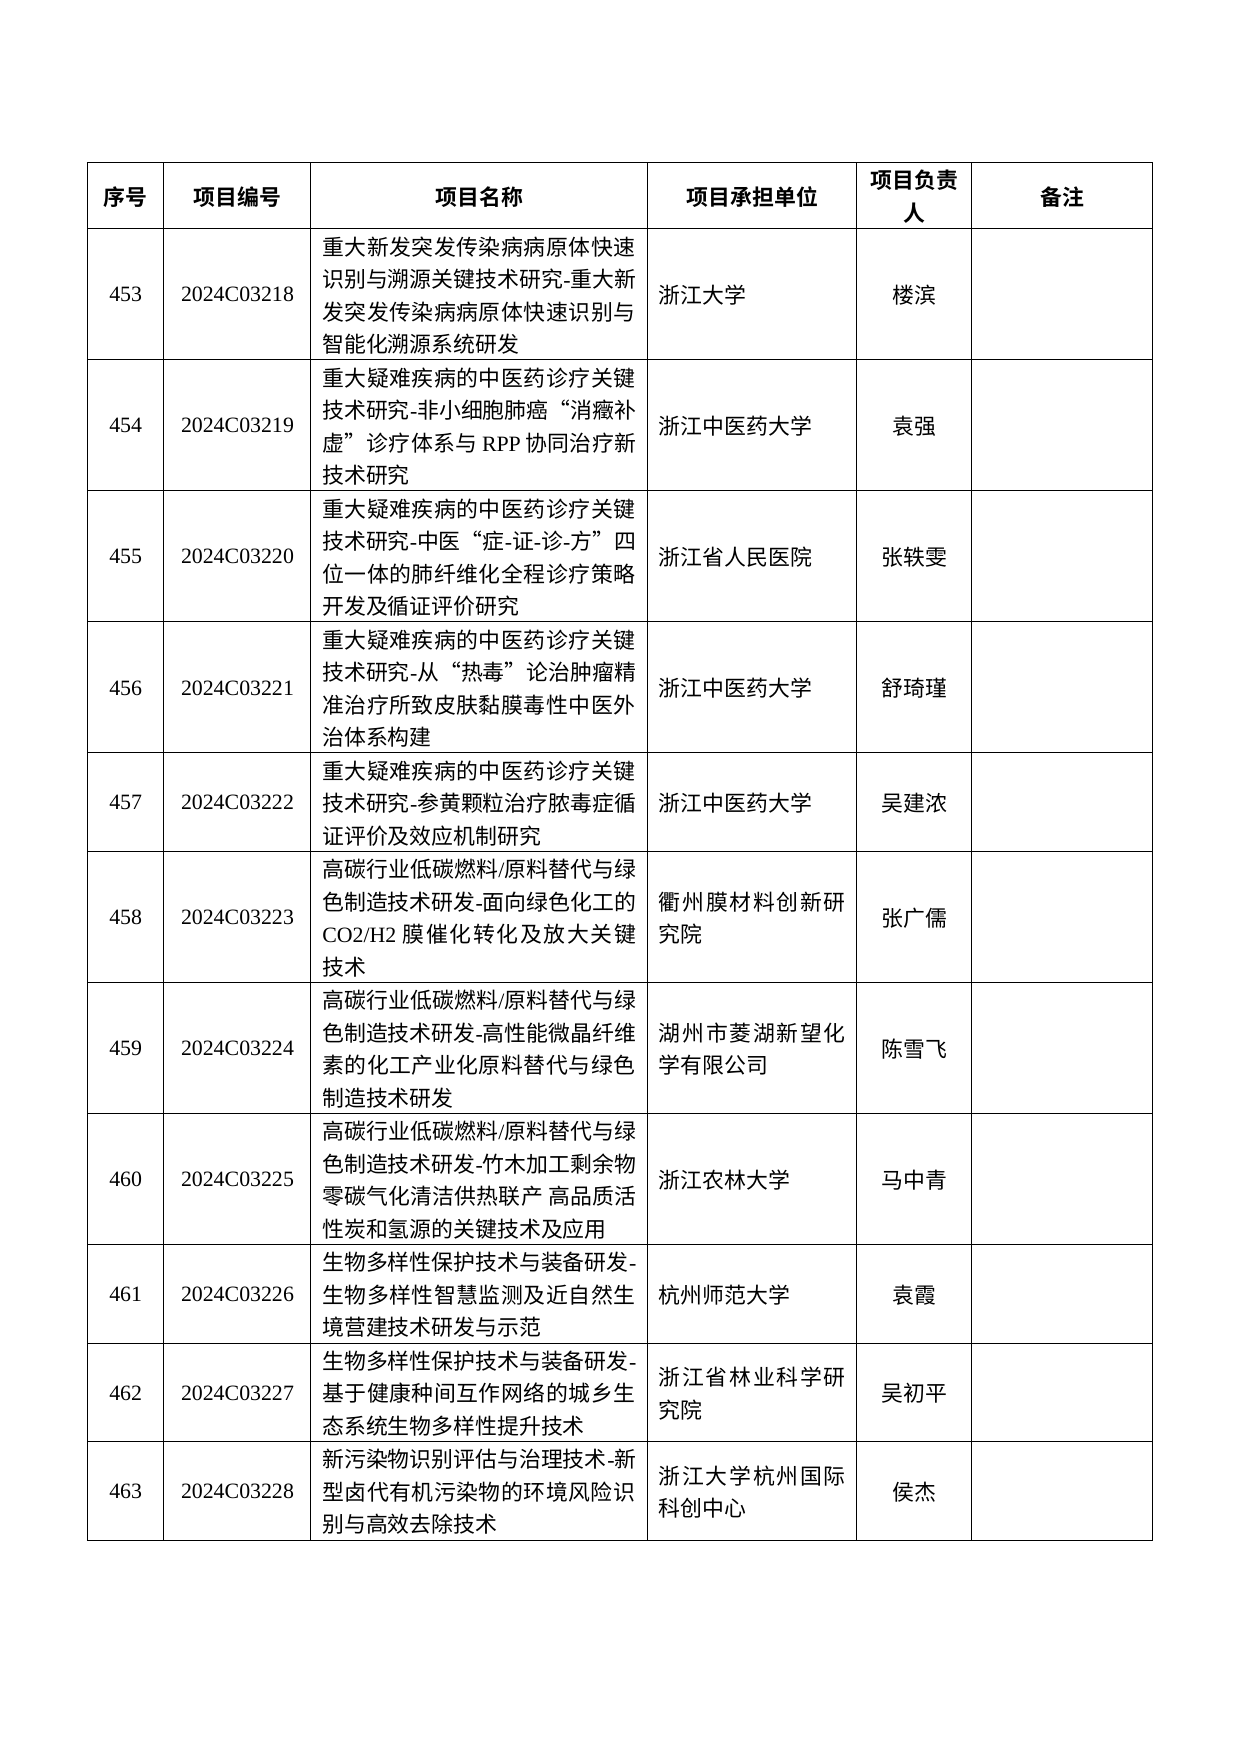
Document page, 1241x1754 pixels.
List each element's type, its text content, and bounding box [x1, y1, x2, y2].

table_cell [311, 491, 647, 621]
table_header 项目编号 [164, 163, 310, 228]
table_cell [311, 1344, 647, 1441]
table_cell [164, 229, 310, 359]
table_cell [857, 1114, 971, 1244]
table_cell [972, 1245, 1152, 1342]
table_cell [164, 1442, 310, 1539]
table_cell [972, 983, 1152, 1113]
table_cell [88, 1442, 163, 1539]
table_header 备注 [972, 163, 1152, 228]
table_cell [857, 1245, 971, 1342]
table_header 项目名称 [311, 163, 647, 228]
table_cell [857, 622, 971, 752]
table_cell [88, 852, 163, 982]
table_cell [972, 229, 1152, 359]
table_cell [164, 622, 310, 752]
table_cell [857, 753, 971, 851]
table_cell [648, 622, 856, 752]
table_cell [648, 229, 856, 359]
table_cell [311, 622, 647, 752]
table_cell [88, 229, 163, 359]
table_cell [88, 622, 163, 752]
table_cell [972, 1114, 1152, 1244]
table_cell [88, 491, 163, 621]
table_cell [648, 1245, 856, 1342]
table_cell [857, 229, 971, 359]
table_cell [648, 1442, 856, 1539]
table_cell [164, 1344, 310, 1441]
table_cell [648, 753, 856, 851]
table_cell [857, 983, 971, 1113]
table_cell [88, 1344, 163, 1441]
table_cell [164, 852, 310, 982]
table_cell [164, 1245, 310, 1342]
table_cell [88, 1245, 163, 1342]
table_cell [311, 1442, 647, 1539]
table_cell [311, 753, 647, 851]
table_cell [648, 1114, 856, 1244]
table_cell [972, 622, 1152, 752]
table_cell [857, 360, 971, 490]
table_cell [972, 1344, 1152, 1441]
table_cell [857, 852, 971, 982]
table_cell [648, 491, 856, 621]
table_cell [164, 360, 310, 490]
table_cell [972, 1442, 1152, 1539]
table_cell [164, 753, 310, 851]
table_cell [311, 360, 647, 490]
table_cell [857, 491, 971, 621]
table_header 项目承担单位 [648, 163, 856, 228]
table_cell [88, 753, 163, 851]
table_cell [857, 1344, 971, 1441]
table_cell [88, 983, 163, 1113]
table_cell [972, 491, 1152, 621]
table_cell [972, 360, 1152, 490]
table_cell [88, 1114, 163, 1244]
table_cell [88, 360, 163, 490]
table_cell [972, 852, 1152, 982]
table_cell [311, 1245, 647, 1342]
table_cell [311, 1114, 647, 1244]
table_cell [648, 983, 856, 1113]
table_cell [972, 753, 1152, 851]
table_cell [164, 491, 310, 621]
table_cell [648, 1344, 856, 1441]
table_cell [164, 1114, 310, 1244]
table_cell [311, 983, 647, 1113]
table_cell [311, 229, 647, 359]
table_header 序号 [88, 163, 163, 228]
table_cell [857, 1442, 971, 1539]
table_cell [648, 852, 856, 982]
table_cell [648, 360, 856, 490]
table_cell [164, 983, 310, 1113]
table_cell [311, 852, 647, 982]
table_header 项目负责人 [857, 163, 971, 228]
